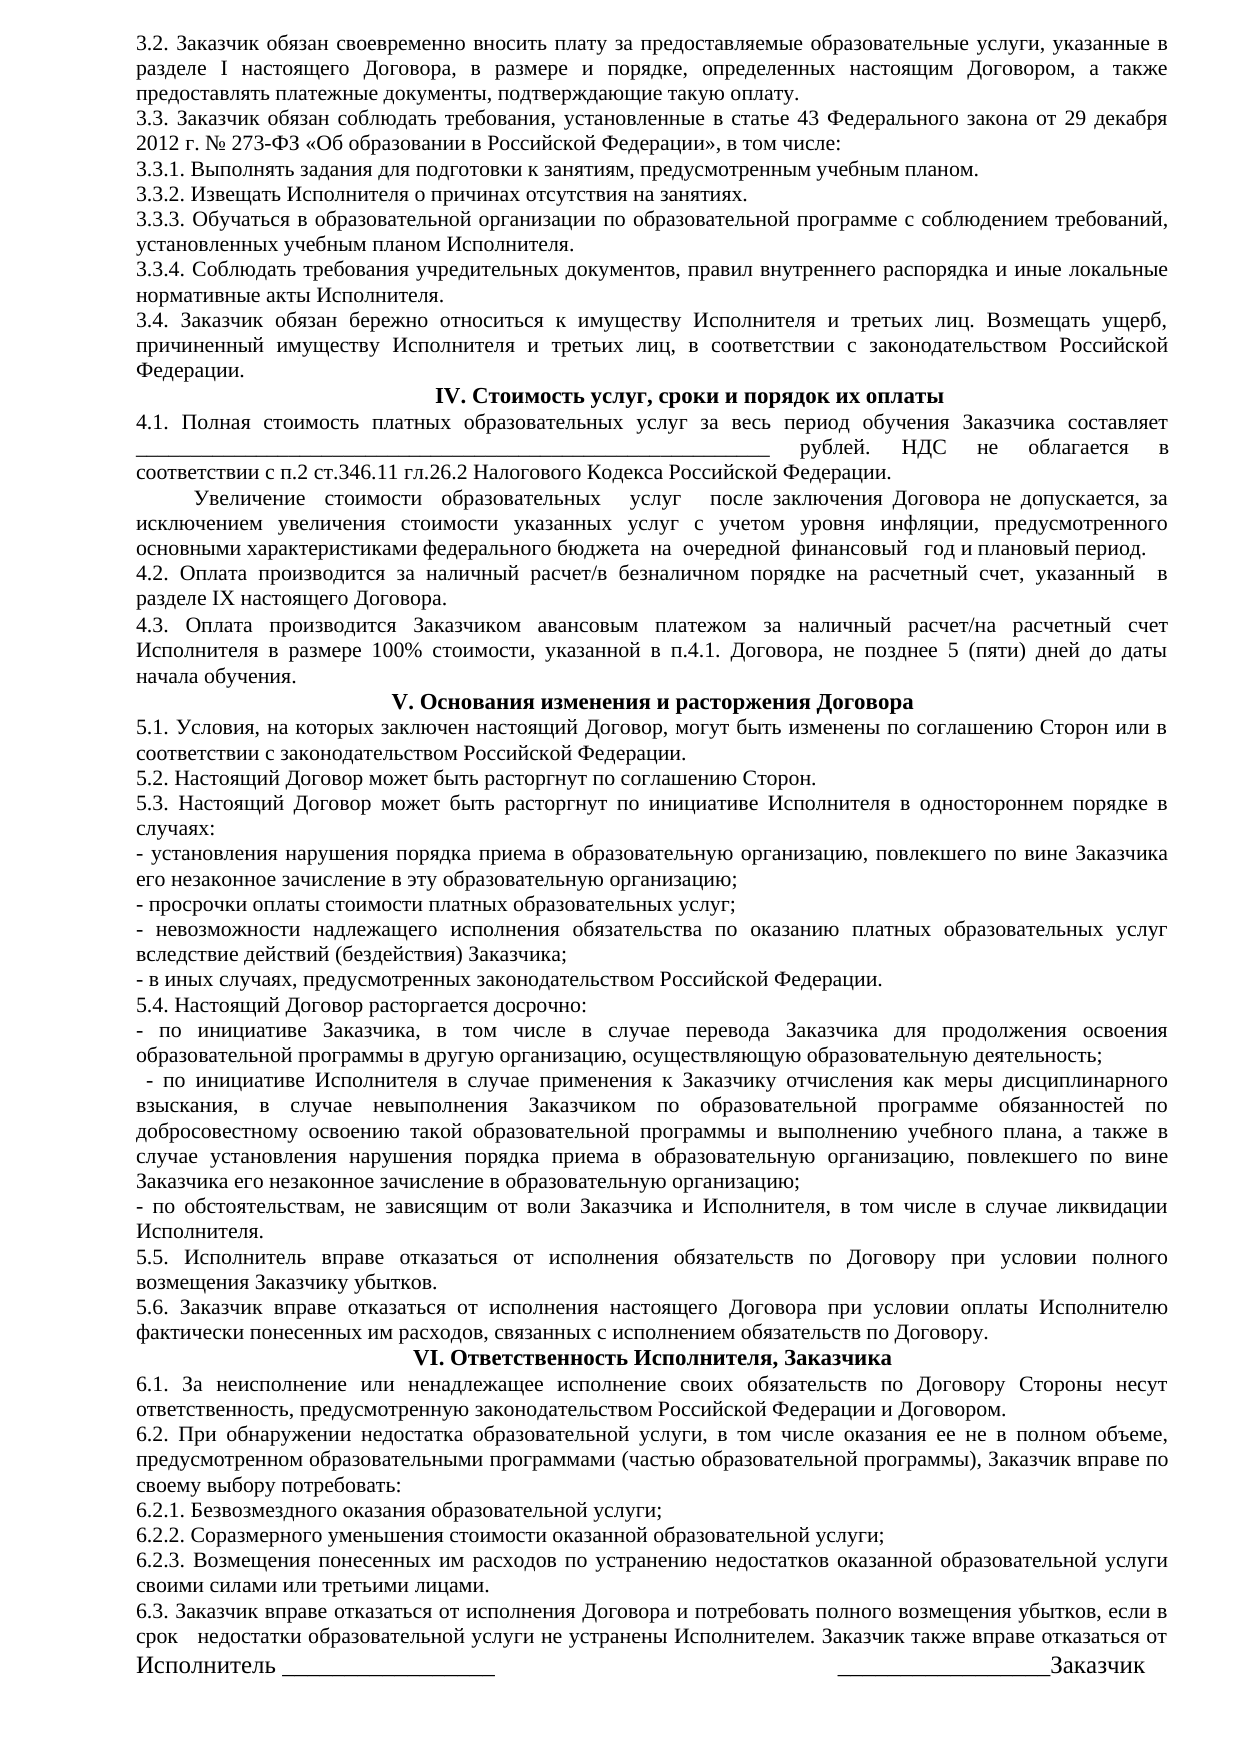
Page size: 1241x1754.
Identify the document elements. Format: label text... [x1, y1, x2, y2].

text 6.2.1. Безвозмездного оказания образовательной услуги; [136, 1497, 1169, 1522]
text - просрочки оплаты стоимости платных образовательных услуг; [136, 891, 1169, 916]
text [136, 1598, 1169, 1648]
text - установления нарушения порядка приема в образовательную организацию, повлекшего по вине Заказчика его незаконное зачисление в эту образовательную организацию; [136, 840, 1169, 891]
text - невозможности надлежащего исполнения обязательства по оказанию платных образовательных услуг вследствие действий (бездействия) Заказчика; [136, 916, 1169, 966]
text - по обстоятельствам, не зависящим от воли Заказчика и Исполнителя, в том числе в случае ликвидации Исполнителя. [136, 1193, 1169, 1244]
text 6.1. За неисполнение или ненадлежащее исполнение своих обязательств по Договору Стороны несут ответственность, предусмотренную законодательством Российской Федерации и Договором. [136, 1371, 1169, 1421]
text IV. Стоимость услуг, сроки и порядок их оплаты [136, 382, 1169, 409]
text 3.4. Заказчик обязан бережно относиться к имуществу Исполнителя и третьих лиц. Возмещать ущерб, причиненный имуществу Исполнителя и третьих лиц, в соответствии с законодательством Российской Федерации. [136, 307, 1169, 382]
text - по инициативе Заказчика, в том числе в случае перевода Заказчика для продолжения освоения образовательной программы в другую организацию, осуществляющую образовательную деятельность; [136, 1017, 1169, 1067]
text 5.3. Настоящий Договор может быть расторгнут по инициативе Исполнителя в одностороннем порядке в случаях: [136, 790, 1169, 840]
text 3.2. Заказчик обязан своевременно вносить плату за предоставляемые образовательные услуги, указанные в разделе I настоящего Договора, в размере и порядке, определенных настоящим Договором, а также предоставлять платежные документы, подтверждающие такую оплату. [136, 29, 1169, 105]
text 3.3. Заказчик обязан соблюдать требования, установленные в статье 43 Федерального закона от 29 декабря 2012 г. № 273-ФЗ «Об образовании в Российской Федерации», в том числе: [136, 105, 1169, 156]
text 4.3. Оплата производится Заказчиком авансовым платежом за наличный расчет/на расчетный счет Исполнителя в размере 100% стоимости, указанной в п.4.1. Договора, не позднее 5 (пяти) дней до даты начала обучения. [136, 612, 1169, 688]
text - в иных случаях, предусмотренных законодательством Российской Федерации. [136, 966, 1169, 992]
text 5.4. Настоящий Договор расторгается досрочно: [136, 992, 1169, 1017]
text 3.3.1. Выполнять задания для подготовки к занятиям, предусмотренным учебным планом. [136, 156, 1169, 181]
text 5.1. Условия, на которых заключен настоящий Договор, могут быть изменены по соглашению Сторон или в соответствии с законодательством Российской Федерации. [136, 714, 1169, 765]
text 5.5. Исполнитель вправе отказаться от исполнения обязательств по Договору при условии полного возмещения Заказчику убытков. [136, 1244, 1169, 1294]
text 5.2. Настоящий Договор может быть расторгнут по соглашению Сторон. [136, 765, 1169, 790]
text 4.1. Полная стоимость платных образовательных услуг за весь период обучения Заказчика составляет __________________________________________________________ рублей. НДС не облагается в соответствии с п.2 ст.346.11 гл.26.2 Налогового Кодекса Российской Федерации. [136, 409, 1169, 484]
text 3.3.3. Обучаться в образовательной организации по образовательной программе с соблюдением требований, установленных учебным планом Исполнителя. [136, 206, 1169, 256]
subtitle VI. Ответственность Исполнителя, Заказчика [136, 1344, 1169, 1371]
text 4.2. Оплата производится за наличный расчет/в безналичном порядке на расчетный счет, указанный в разделе IX настоящего Договора. [136, 560, 1169, 612]
text 3.3.2. Извещать Исполнителя о причинах отсутствия на занятиях. [136, 181, 1169, 206]
text 3.3.4. Соблюдать требования учредительных документов, правил внутреннего распорядка и иные локальные нормативные акты Исполнителя. [136, 256, 1169, 307]
text V. Основания изменения и расторжения Договора [136, 688, 1169, 714]
text 6.2.3. Возмещения понесенных им расходов по устранению недостатков оказанной образовательной услуги своими силами или третьими лицами. [136, 1547, 1169, 1598]
text 6.2. При обнаружении недостатка образовательной услуги, в том числе оказания ее не в полном объеме, предусмотренном образовательными программами (частью образовательной программы), Заказчик вправе по своему выбору потребовать: [136, 1421, 1169, 1497]
text 6.2.2. Соразмерного уменьшения стоимости оказанной образовательной услуги; [136, 1522, 1169, 1547]
text 5.6. Заказчик вправе отказаться от исполнения настоящего Договора при условии оплаты Исполнителю фактически понесенных им расходов, связанных с исполнением обязательств по Договору. [136, 1294, 1169, 1344]
text Увеличение стоимости образовательных услуг после заключения Договора не допускается, за исключением увеличения стоимости указанных услуг с учетом уровня инфляции, предусмотренного основными характеристиками федерального бюджета на очередной финансовый год и плановый период. [136, 484, 1169, 560]
text - по инициативе Исполнителя в случае применения к Заказчику отчисления как меры дисциплинарного взыскания, в случае невыполнения Заказчиком по образовательной программе обязанностей по добросовестному освоению такой образовательной программы и выполнению учебного плана, а также в случае установления нарушения порядка приема в образовательную организацию, повлекшего по вине Заказчика его незаконное зачисление в образовательную организацию; [136, 1067, 1169, 1193]
